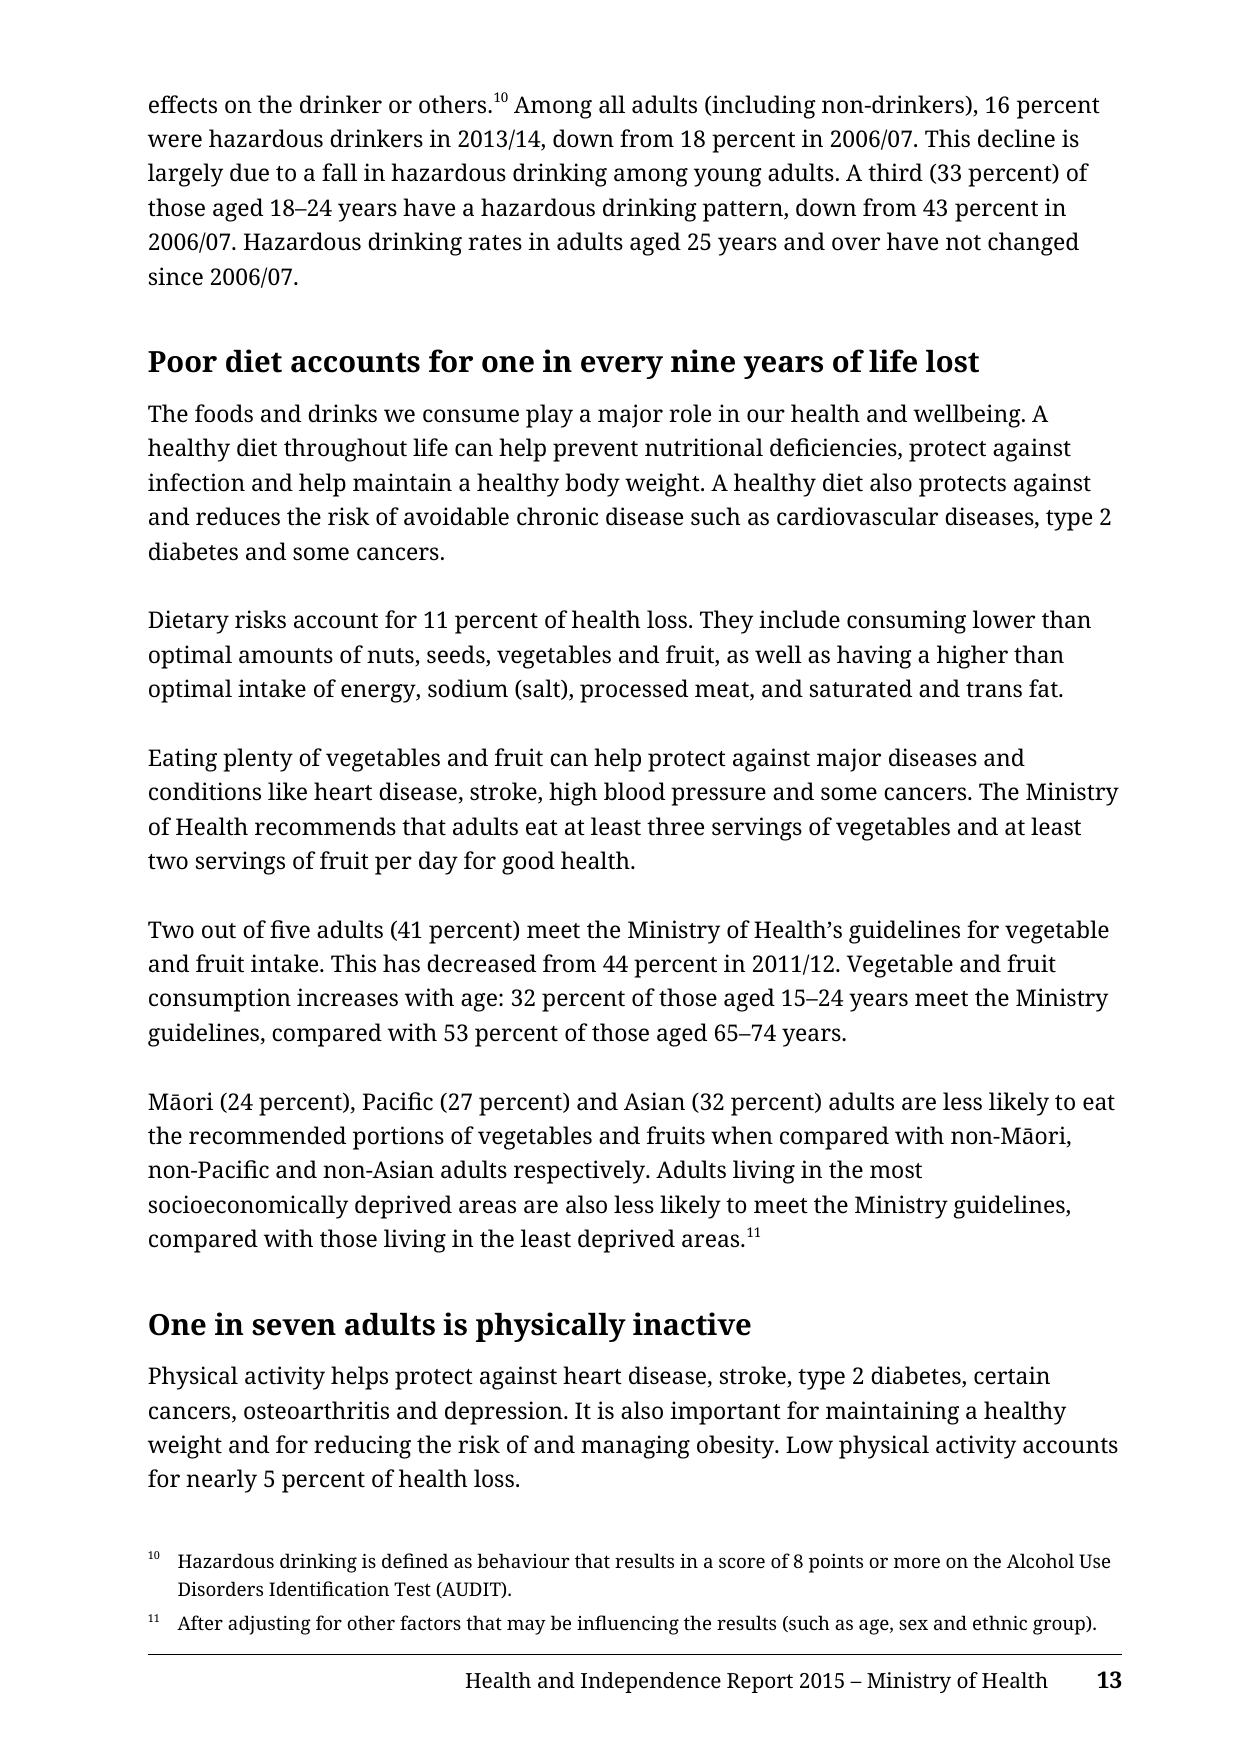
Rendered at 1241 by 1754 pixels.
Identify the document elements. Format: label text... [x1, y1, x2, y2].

text Dietary risks account for 11 percent of health loss. They include consuming lower than optimal amounts of nuts, seeds, vegetables and fruit, as well as having a higher than optimal intake of energy, sodium (salt), processed meat, and saturated and trans fat. [148, 604, 1122, 704]
subtitle One in seven adults is physically inactive [148, 1304, 1122, 1344]
subtitle Poor diet accounts for one in every nine years of life lost [148, 342, 1122, 381]
text Eating plenty of vegetables and fruit can help protect against major diseases and conditions like heart disease, stroke, high blood pressure and some cancers. The Ministry of Health recommends that adults eat at least three servings of vegetables and at least two servings of fruit per day for good health. [148, 742, 1122, 876]
text The foods and drinks we consume play a major role in our health and wellbeing. A healthy diet throughout life can help prevent nutritional deficiencies, protect against infection and help maintain a healthy body weight. A healthy diet also protects against and reduces the risk of avoidable chronic disease such as cardiovascular diseases, type 2 diabetes and some cancers. [148, 398, 1122, 567]
text Māori (24 percent), Pacific (27 percent) and Asian (32 percent) adults are less likely to eat the recommended portions of vegetables and fruits when compared with non-Māori, non-Pacific and non-Asian adults respectively. Adults living in the most socioeconomically deprived areas are also less likely to meet the Ministry guidelines, compared with those living in the least deprived areas. [148, 1085, 1122, 1254]
text Two out of five adults (41 percent) meet the Ministry of Health’s guidelines for vegetable and fruit intake. This has decreased from 44 percent in 2011/12. Vegetable and fruit consumption increases with age: 32 percent of those aged 15–24 years meet the Ministry guidelines, compared with 53 percent of those aged 65–74 years. [148, 913, 1122, 1048]
text Physical activity helps protect against heart disease, stroke, type 2 diabetes, certain cancers, osteoarthritis and depression. It is also important for maintaining a healthy weight and for reducing the risk of and managing obesity. Low physical activity accounts for nearly 5 percent of health loss. [148, 1360, 1122, 1495]
